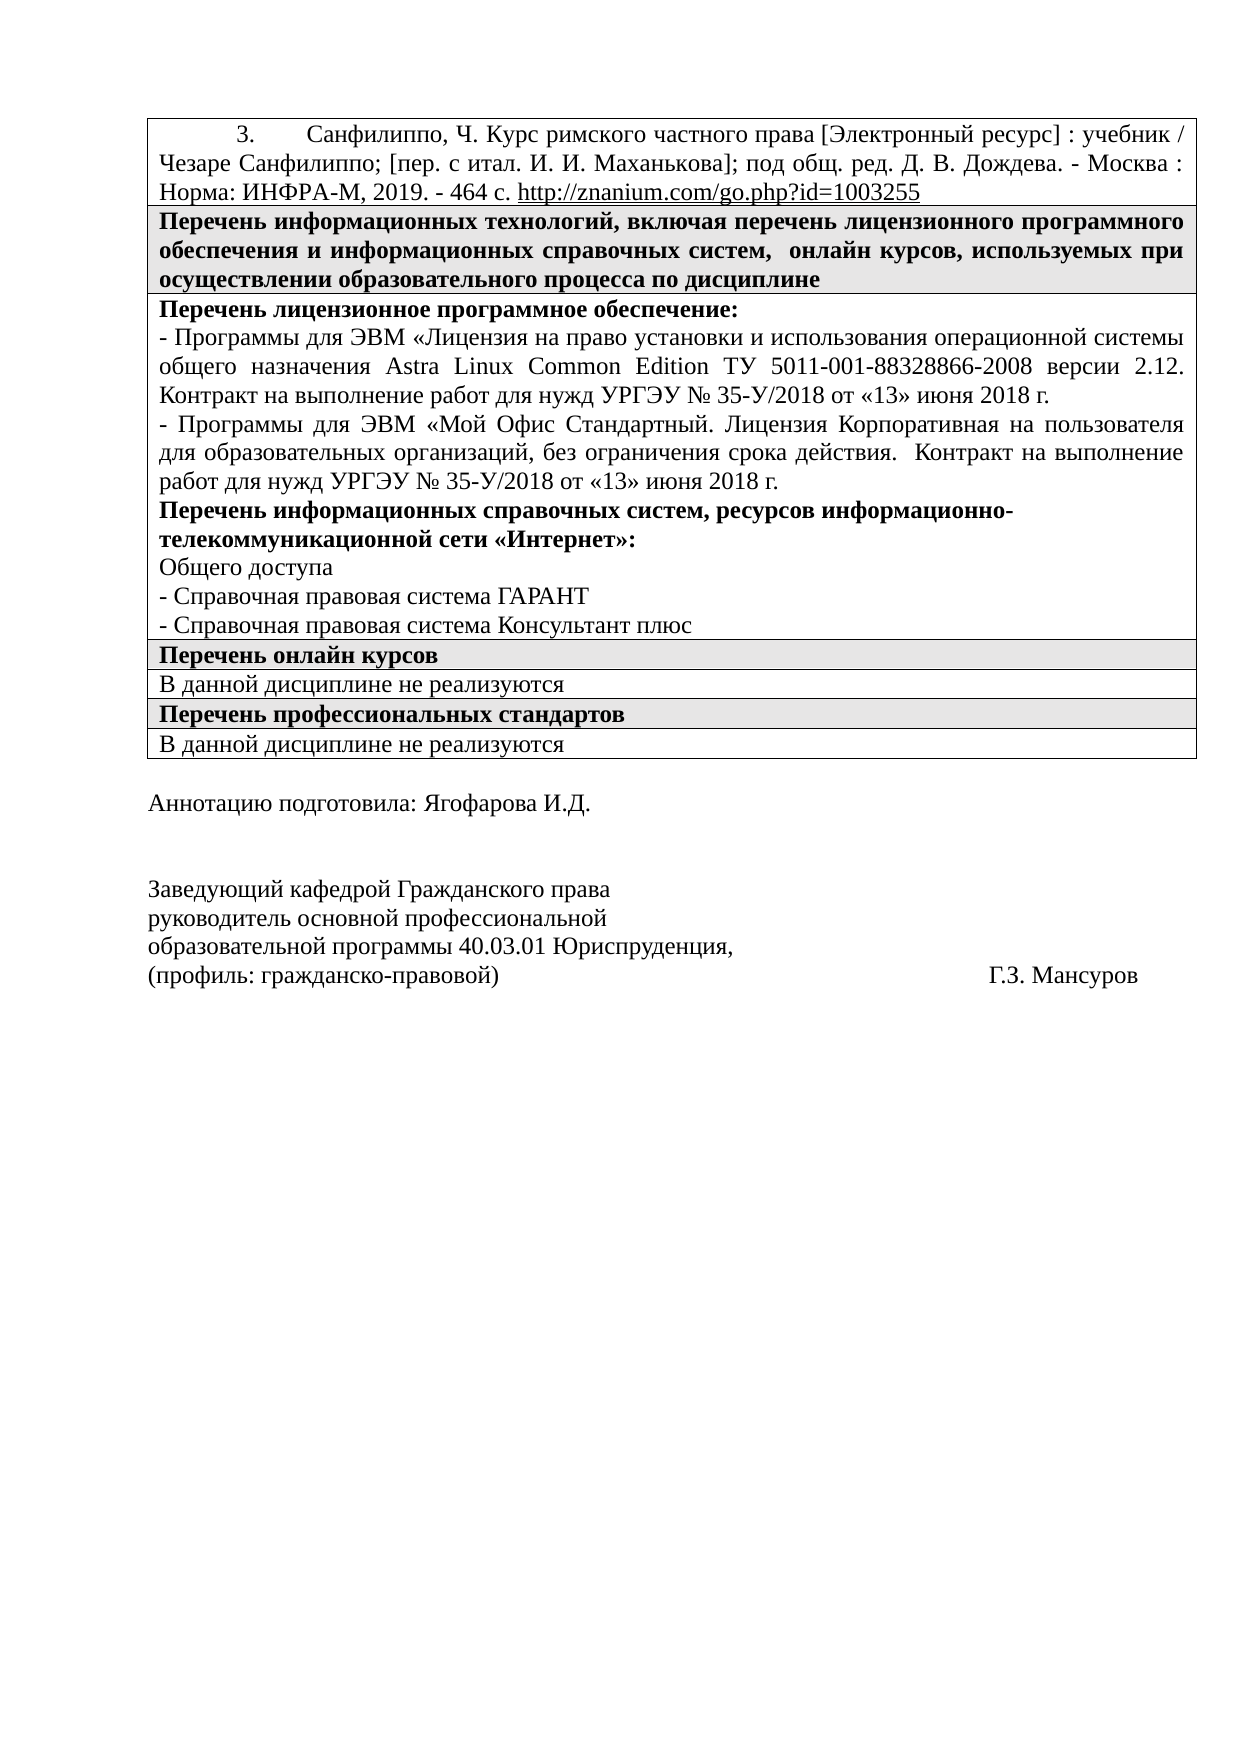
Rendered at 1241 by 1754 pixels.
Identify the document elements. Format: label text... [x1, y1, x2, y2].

text Аннотацию подготовила: Ягофарова И.Д. [148, 788, 1152, 816]
text руководитель основной профессиональной [148, 903, 1152, 931]
table_cell Перечень лицензионное программное обеспечение: - Программы для ЭВМ «Лицензия на право установки и использования операционной системы общего назначения Astra Linux Common Edition ТУ 5011-001-88328866-2008 версии 2.12. Контракт на выполнение работ для нужд УРГЭУ № 35-У/2018 от «13» июня 2018 г. - Программы для ЭВМ «Мой Офис Стандартный. Лицензия Корпоративная на пользователя для образовательных организаций, без ограничения срока действия. Контракт на выполнение работ для нужд УРГЭУ № 35-У/2018 от «13» июня 2018 г. Перечень информационных справочных систем, ресурсов информационно-телекоммуникационной сети «Интернет»: Общего доступа - Справочная правовая система ГАРАНТ - Справочная правовая система Консультант плюс [148, 294, 1196, 639]
table_cell Перечень профессиональных стандартов [148, 699, 1196, 728]
text (профиль: гражданско-правовой) Г.З. Мансуров [148, 960, 1152, 989]
table_cell Перечень информационных технологий, включая перечень лицензионного программного обеспечения и информационных справочных систем, онлайн курсов, используемых при осуществлении образовательного процесса по дисциплине [148, 206, 1196, 293]
table_cell В данной дисциплине не реализуются [148, 670, 1196, 698]
text образовательной программы 40.03.01 Юриспруденция, [148, 931, 1152, 960]
table_cell В данной дисциплине не реализуются [148, 729, 1196, 758]
text Заведующий кафедрой Гражданского права [148, 874, 1152, 903]
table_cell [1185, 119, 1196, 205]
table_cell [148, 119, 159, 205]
table_cell Перечень онлайн курсов [148, 640, 1196, 668]
